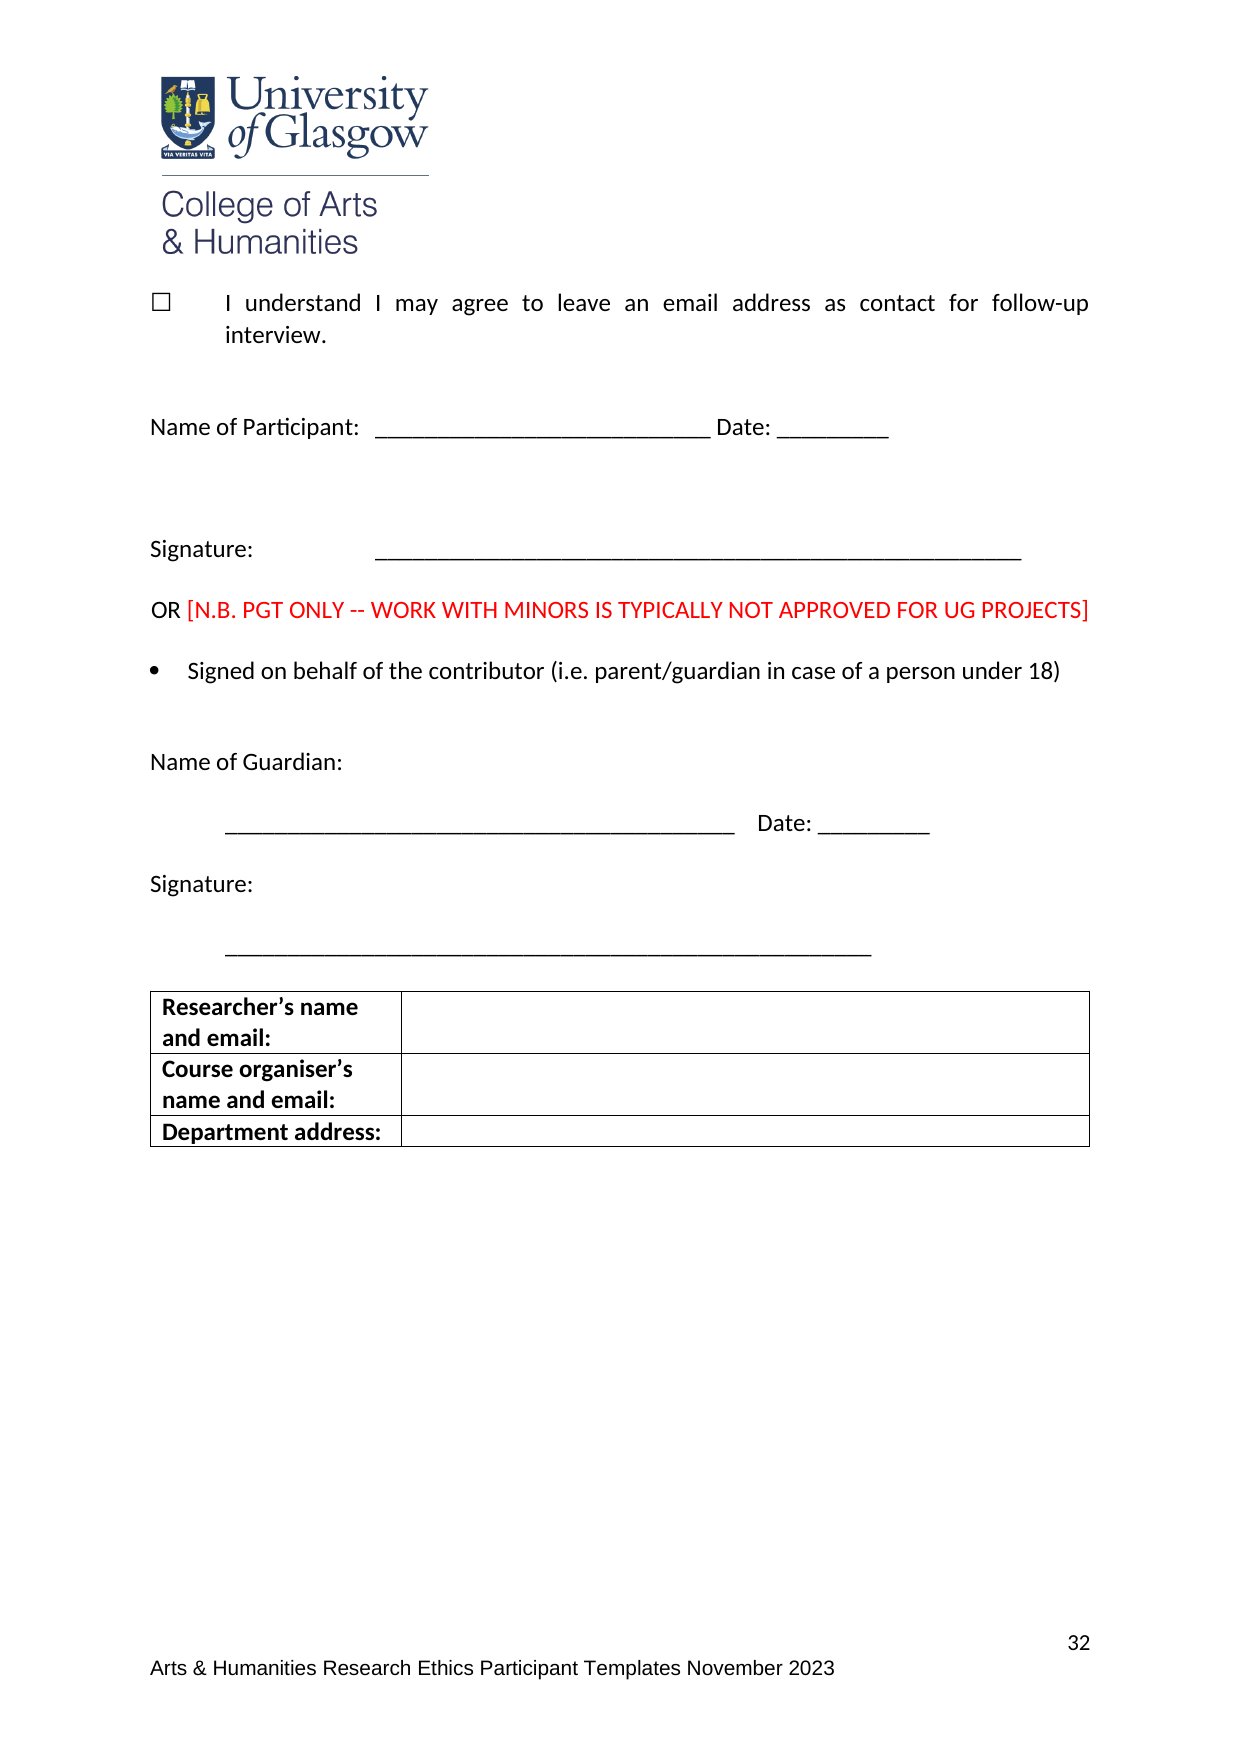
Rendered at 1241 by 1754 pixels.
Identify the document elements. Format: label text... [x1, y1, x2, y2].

text OR [N.B. PGT ONLY -- WORK WITH MINORS IS TYPICALLY NOT APPROVED FOR UG PROJECTS] [150, 594, 1090, 624]
list Signed on behalf of the contributor (i.e. parent/guardian in case of a person under 18) [150, 655, 1090, 685]
text I understand I may agree to leave an email address as contact for follow-up interview. [150, 285, 1090, 349]
table_cell Department address: [151, 1116, 401, 1146]
text ____________________________________________________ [150, 929, 1090, 960]
text Name of Participant: ___________________________ Date: _________ [150, 411, 1090, 441]
text Signature: ____________________________________________________ [150, 533, 1090, 563]
picture [161, 76, 429, 254]
text Signature: [150, 868, 1090, 899]
table_cell Course organiser’s name and email: [151, 1054, 401, 1115]
table_cell [402, 1054, 1089, 1115]
text _________________________________________ Date: _________ [150, 807, 1090, 838]
table_header [402, 992, 1089, 1053]
table_header Researcher’s name and email: [151, 992, 401, 1053]
table_cell [402, 1116, 1089, 1146]
text Name of Guardian: [150, 746, 1090, 777]
